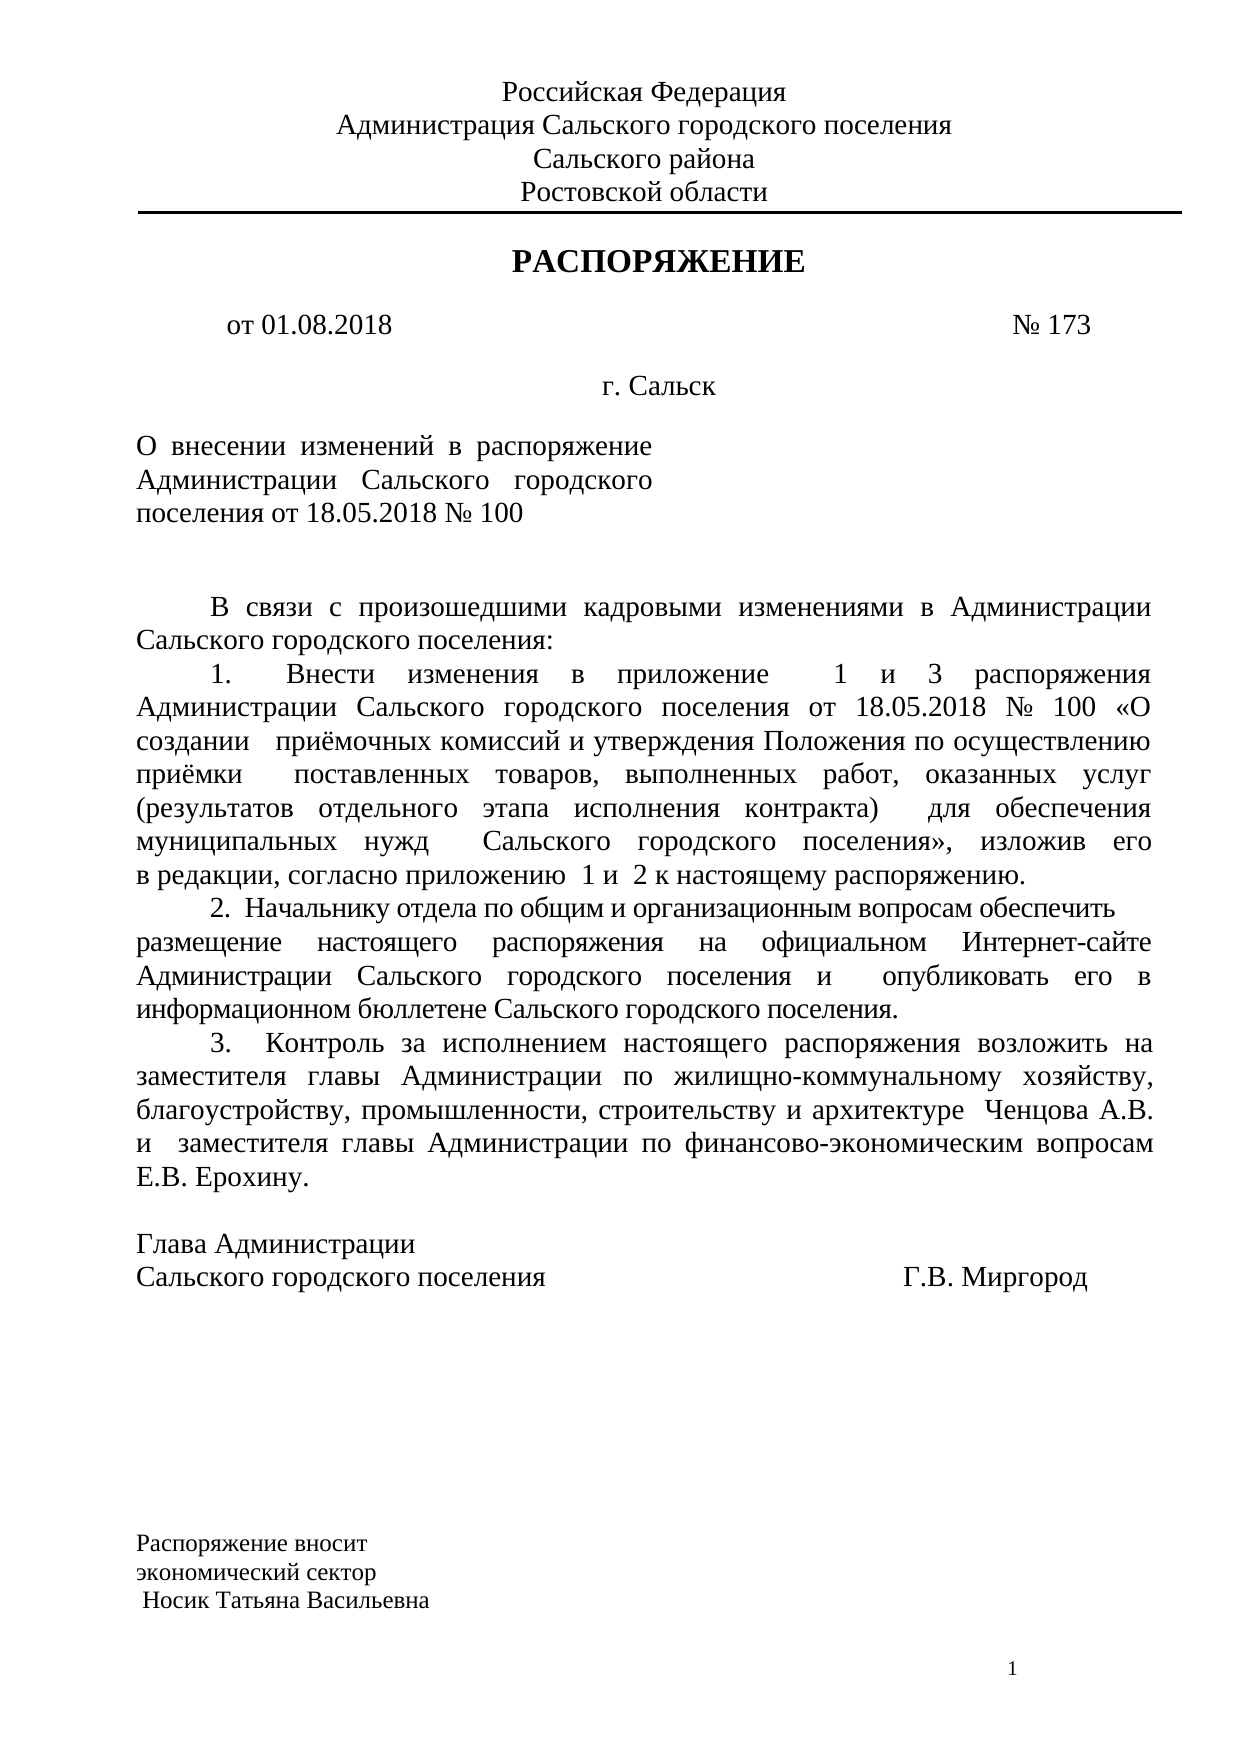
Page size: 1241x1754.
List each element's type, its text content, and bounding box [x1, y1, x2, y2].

text Сальского района [136, 141, 1152, 174]
text Носик Татьяна Васильевна [136, 1585, 1152, 1614]
text Российская Федерация [136, 74, 1152, 107]
text Администрация Сальского городского поселения [136, 107, 1152, 141]
text г. Сальск [165, 368, 1152, 401]
text РАСПОРЯЖЕНИЕ [165, 242, 1152, 280]
text В связи с произошедшими кадровыми изменениями в Администрации Сальского городского поселения: [136, 589, 1152, 656]
list Внести изменения в приложение 1 и 3 распоряжения Администрации Сальского городского поселения от 18.05.2018 № 100 «О создании приёмочных комиссий и утверждения Положения по осуществлению приёмки поставленных товаров, выполненных работ, оказанных услуг (результатов отдельного этапа исполнения контракта) для обеспечения муниципальных нужд Сальского городского поселения», изложив его в редакции, согласно приложению 1 и 2 к настоящему распоряжению. [136, 656, 1152, 891]
text 2. Начальнику отдела по общим и организационным вопросам обеспечить [136, 891, 1152, 924]
text Ростовской области [136, 174, 1152, 208]
text размещение настоящего распоряжения на официальном Интернет-сайте Администрации Сальского городского поселения и опубликовать его в информационном бюллетене Сальского городского поселения. [136, 924, 1152, 1025]
text от 01.08.2018 № 173 [165, 307, 1152, 341]
text Распоряжение вносит [136, 1528, 1152, 1557]
text Глава Администрации [136, 1226, 1152, 1259]
text Сальского городского поселения Г.В. Миргород [136, 1259, 1152, 1293]
text О внесении изменений в распоряжение Администрации Сальского городского поселения от 18.05.2018 № 100 [136, 428, 653, 529]
text 3. Контроль за исполнением настоящего распоряжения возложить на заместителя главы Администрации по жилищно-коммунальному хозяйству, благоустройству, промышленности, строительству и архитектуре Ченцова А.В. и заместителя главы Администрации по финансово-экономическим вопросам Е.В. Ерохину. [136, 1025, 1154, 1192]
text экономический сектор [136, 1557, 1152, 1585]
